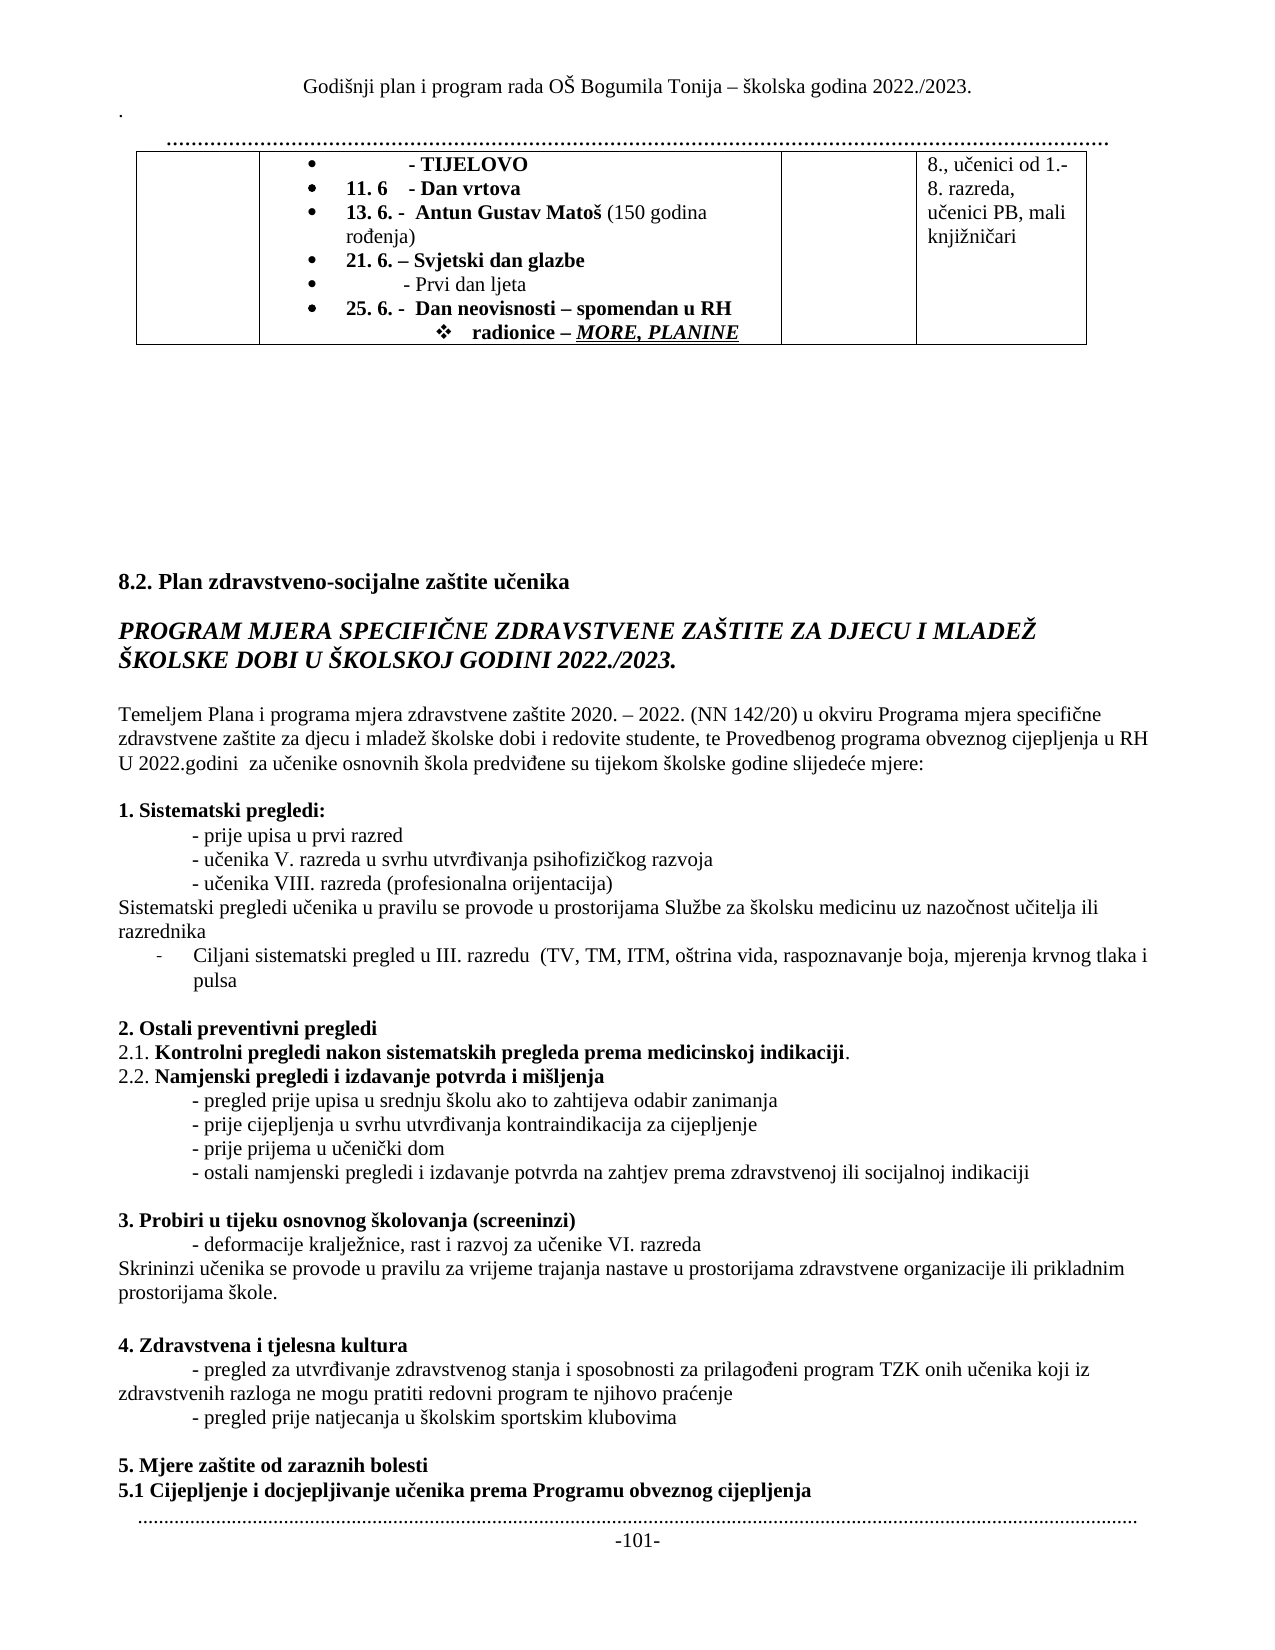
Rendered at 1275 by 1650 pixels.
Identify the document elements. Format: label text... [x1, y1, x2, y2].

text 2. Ostali preventivni pregledi [118, 1016, 1157, 1040]
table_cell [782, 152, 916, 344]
text 8.2. Plan zdravstveno-socijalne zaštite učenika [118, 568, 1157, 594]
text Temeljem Plana i programa mjera zdravstvene zaštite 2020. – 2022. (NN 142/20) u okviru Programa mjera specifične zdravstvene zaštite za djecu i mladež školske dobi i redovite studente, te Provedbenog programa obveznog cijepljenja u RH U 2022.godini za učenike osnovnih škola predviđene su tijekom školske godine slijedeće mjere: [118, 702, 1157, 774]
text Skrininzi učenika se provode u pravilu za vrijeme trajanja nastave u prostorijama zdravstvene organizacije ili prikladnim prostorijama škole. [118, 1256, 1157, 1333]
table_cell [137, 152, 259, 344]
text 2.2. Namjenski pregledi i izdavanje potvrda i mišljenja - pregled prije upisa u srednju školu ako to zahtijeva odabir zanimanja [118, 1064, 1157, 1112]
list Ciljani sistematski pregled u III. razredu (TV, TM, ITM, oštrina vida, raspoznavanje boja, mjerenja krvnog tlaka i pulsa [156, 943, 1157, 992]
text 5. Mjere zaštite od zaraznih bolesti 5.1 Cijepljenje i docjepljivanje učenika prema Programu obveznog cijepljenja [118, 1453, 1157, 1502]
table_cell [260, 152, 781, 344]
text 3. Probiri u tijeku osnovnog školovanja (screeninzi) [118, 1208, 1157, 1232]
text - prije prijema u učenički dom - ostali namjenski pregledi i izdavanje potvrda na zahtjev prema zdravstvenoj ili socijalnoj indikaciji [118, 1136, 1157, 1184]
text - prije cijepljenja u svrhu utvrđivanja kontraindikacija za cijepljenje [118, 1112, 1157, 1136]
text 2.1. Kontrolni pregledi nakon sistematskih pregleda prema medicinskoj indikaciji. [118, 1040, 1157, 1064]
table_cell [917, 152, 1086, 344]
text 1. Sistematski pregledi: - prije upisa u prvi razred [118, 798, 1157, 847]
text - deformacije kralježnice, rast i razvoj za učenike VI. razreda [118, 1232, 1157, 1256]
text - učenika V. razreda u svrhu utvrđivanja psihofizičkog razvoja [118, 847, 1157, 871]
text PROGRAM MJERA SPECIFIČNE ZDRAVSTVENE ZAŠTITE ZA DJECU I MLADEŽ ŠKOLSKE DOBI U ŠKOLSKOJ GODINI 2022./2023. [118, 616, 1157, 673]
text - učenika VIII. razreda (profesionalna orijentacija) [118, 871, 1157, 895]
text 4. Zdravstvena i tjelesna kultura - pregled za utvrđivanje zdravstvenog stanja i sposobnosti za prilagođeni program TZK onih učenika koji iz zdravstvenih razloga ne mogu pratiti redovni program te njihovo praćenje - pregled prije natjecanja u školskim sportskim klubovima [118, 1333, 1157, 1429]
text Sistematski pregledi učenika u pravilu se provode u prostorijama Službe za školsku medicinu uz nazočnost učitelja ili razrednika [118, 895, 1157, 943]
